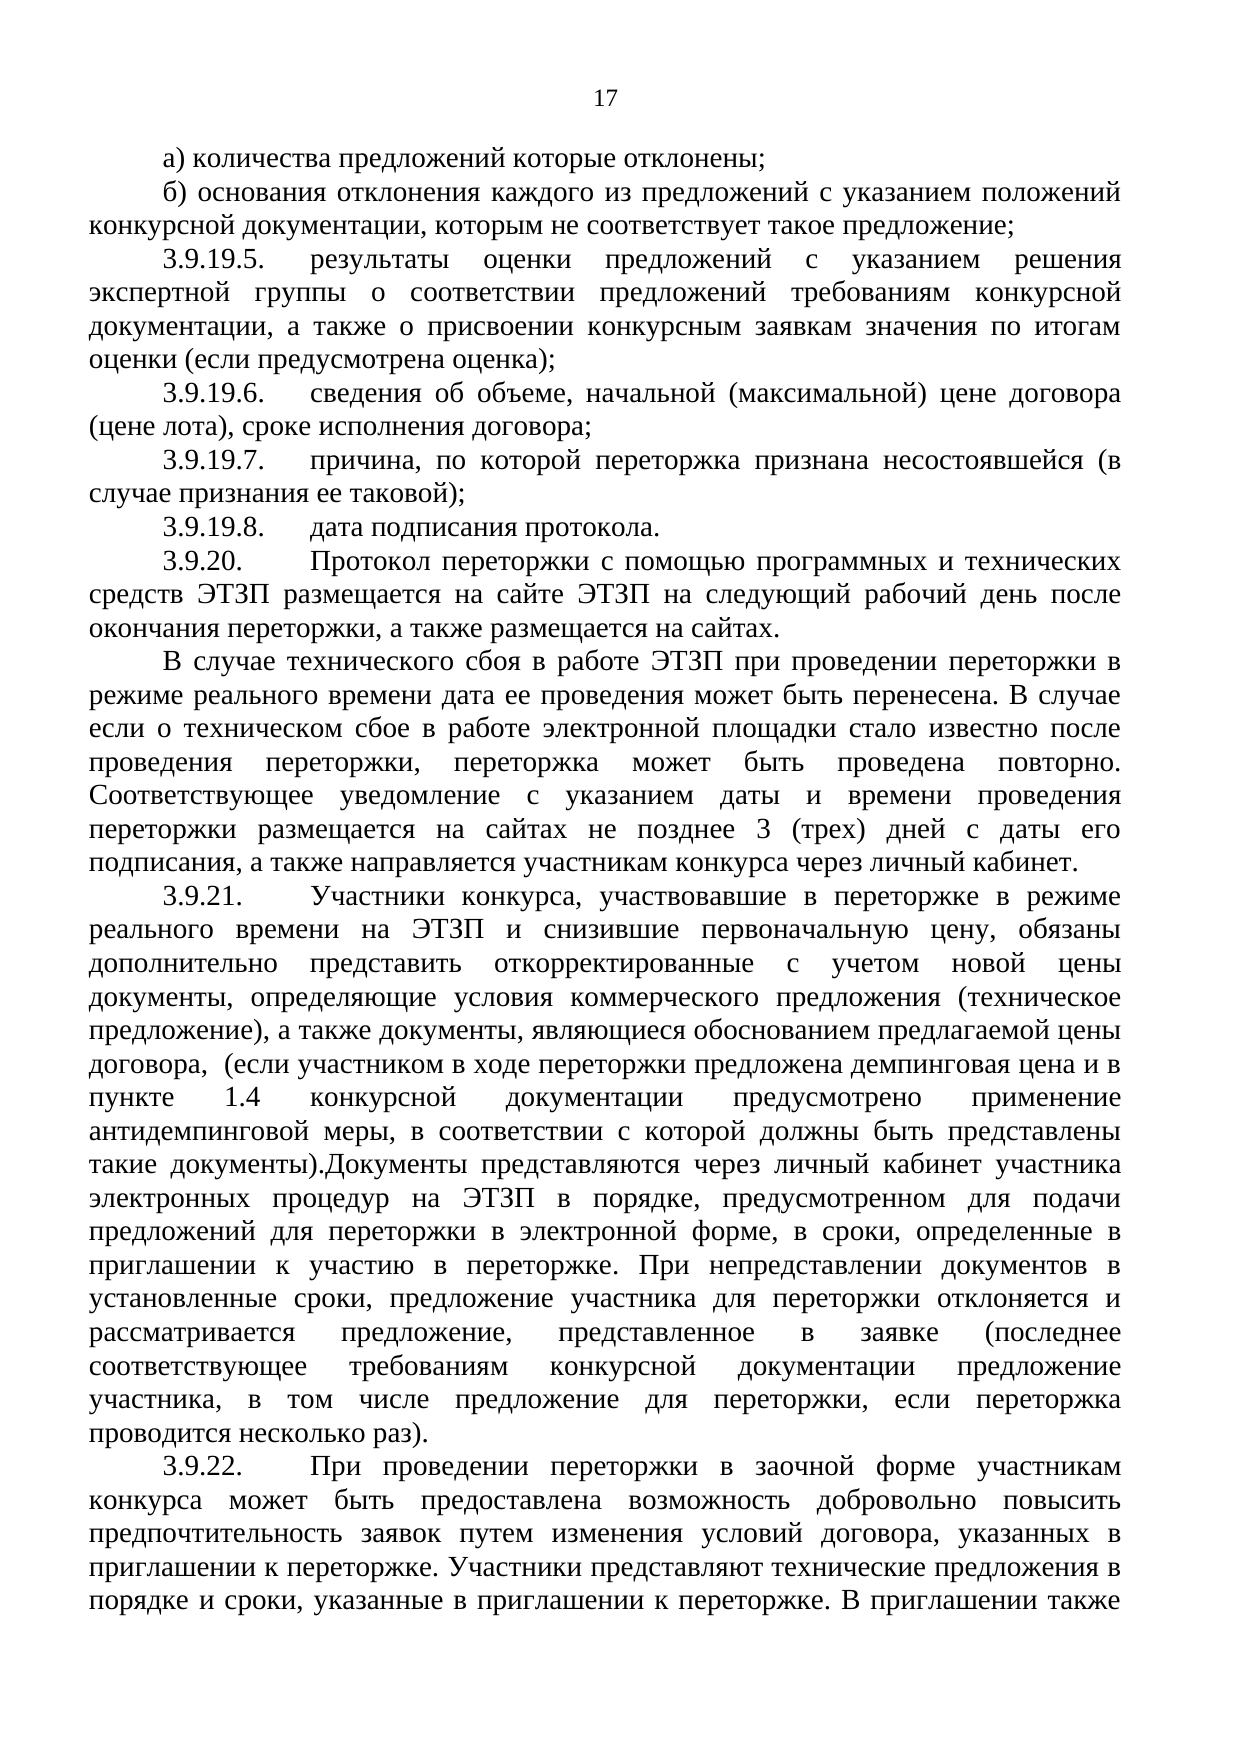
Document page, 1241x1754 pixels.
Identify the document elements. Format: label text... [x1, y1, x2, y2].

list сведения об объеме, начальной (максимальной) цене договора (цене лота), сроке исполнения договора; [89, 375, 1122, 442]
list Участники конкурса, участвовавшие в переторжке в режиме реального времени на ЭТЗП и снизившие первоначальную цену, обязаны дополнительно представить откорректированные с учетом новой цены документы, определяющие условия коммерческого предложения (техническое предложение), а также документы, являющиеся обоснованием предлагаемой цены договора, (если участником в ходе переторжки предложена демпинговая цена и в пункте 1.4 конкурсной документации предусмотрено применение антидемпинговой меры, в соответствии с которой должны быть представлены такие документы).Документы представляются через личный кабинет участника электронных процедур на ЭТЗП в порядке, предусмотренном для подачи предложений для переторжки в электронной форме, в сроки, определенные в приглашении к участию в переторжке. При непредставлении документов в установленные сроки, предложение участника для переторжки отклоняется и рассматривается предложение, представленное в заявке (последнее соответствующее требованиям конкурсной документации предложение участника, в том числе предложение для переторжки, если переторжка проводится несколько раз). [89, 878, 1122, 1448]
list дата подписания протокола. [89, 509, 1122, 543]
list Протокол переторжки с помощью программных и технических средств ЭТЗП размещается на сайте ЭТЗП на следующий рабочий день после окончания переторжки, а также размещается на сайтах. [89, 543, 1122, 643]
list причина, по которой переторжка признана несостоявшейся (в случае признания ее таковой); [89, 442, 1122, 509]
list а) количества предложений которые отклонены; [89, 140, 1122, 174]
list В случае технического сбоя в работе ЭТЗП при проведении переторжки в режиме реального времени дата ее проведения может быть перенесена. В случае если о техническом сбое в работе электронной площадки стало известно после проведения переторжки, переторжка может быть проведена повторно. Соответствующее уведомление с указанием даты и времени проведения переторжки размещается на сайтах не позднее 3 (трех) дней с даты его подписания, а также направляется участникам конкурса через личный кабинет. [89, 643, 1122, 878]
list б) основания отклонения каждого из предложений с указанием положений конкурсной документации, которым не соответствует такое предложение; [89, 174, 1122, 241]
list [89, 1448, 1122, 1616]
list результаты оценки предложений с указанием решения экспертной группы о соответствии предложений требованиям конкурсной документации, а также о присвоении конкурсным заявкам значения по итогам оценки (если предусмотрена оценка); [89, 241, 1122, 375]
